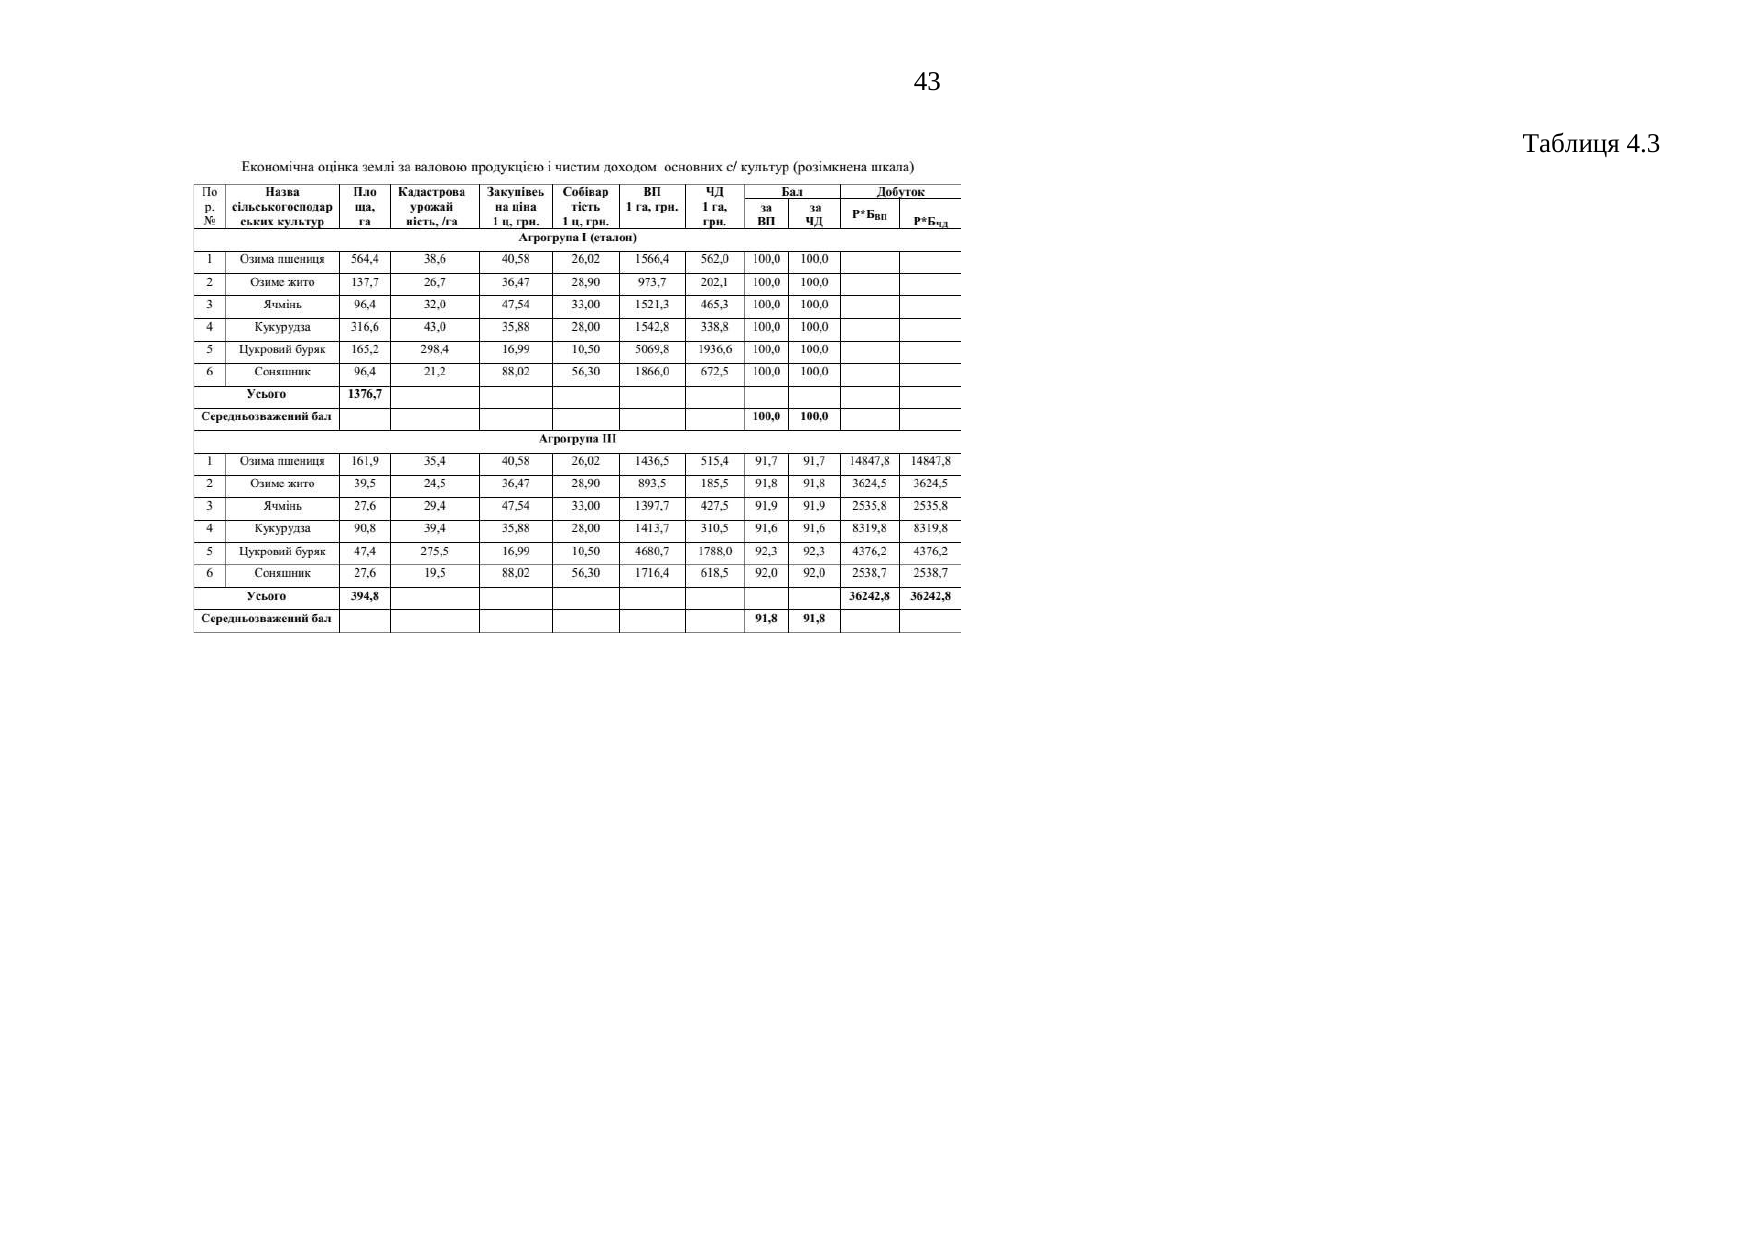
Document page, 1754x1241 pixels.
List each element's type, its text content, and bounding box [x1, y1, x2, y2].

picture [193, 158, 961, 633]
text 43 [194, 64, 1660, 96]
text Таблиця 4.3 [194, 127, 1660, 158]
